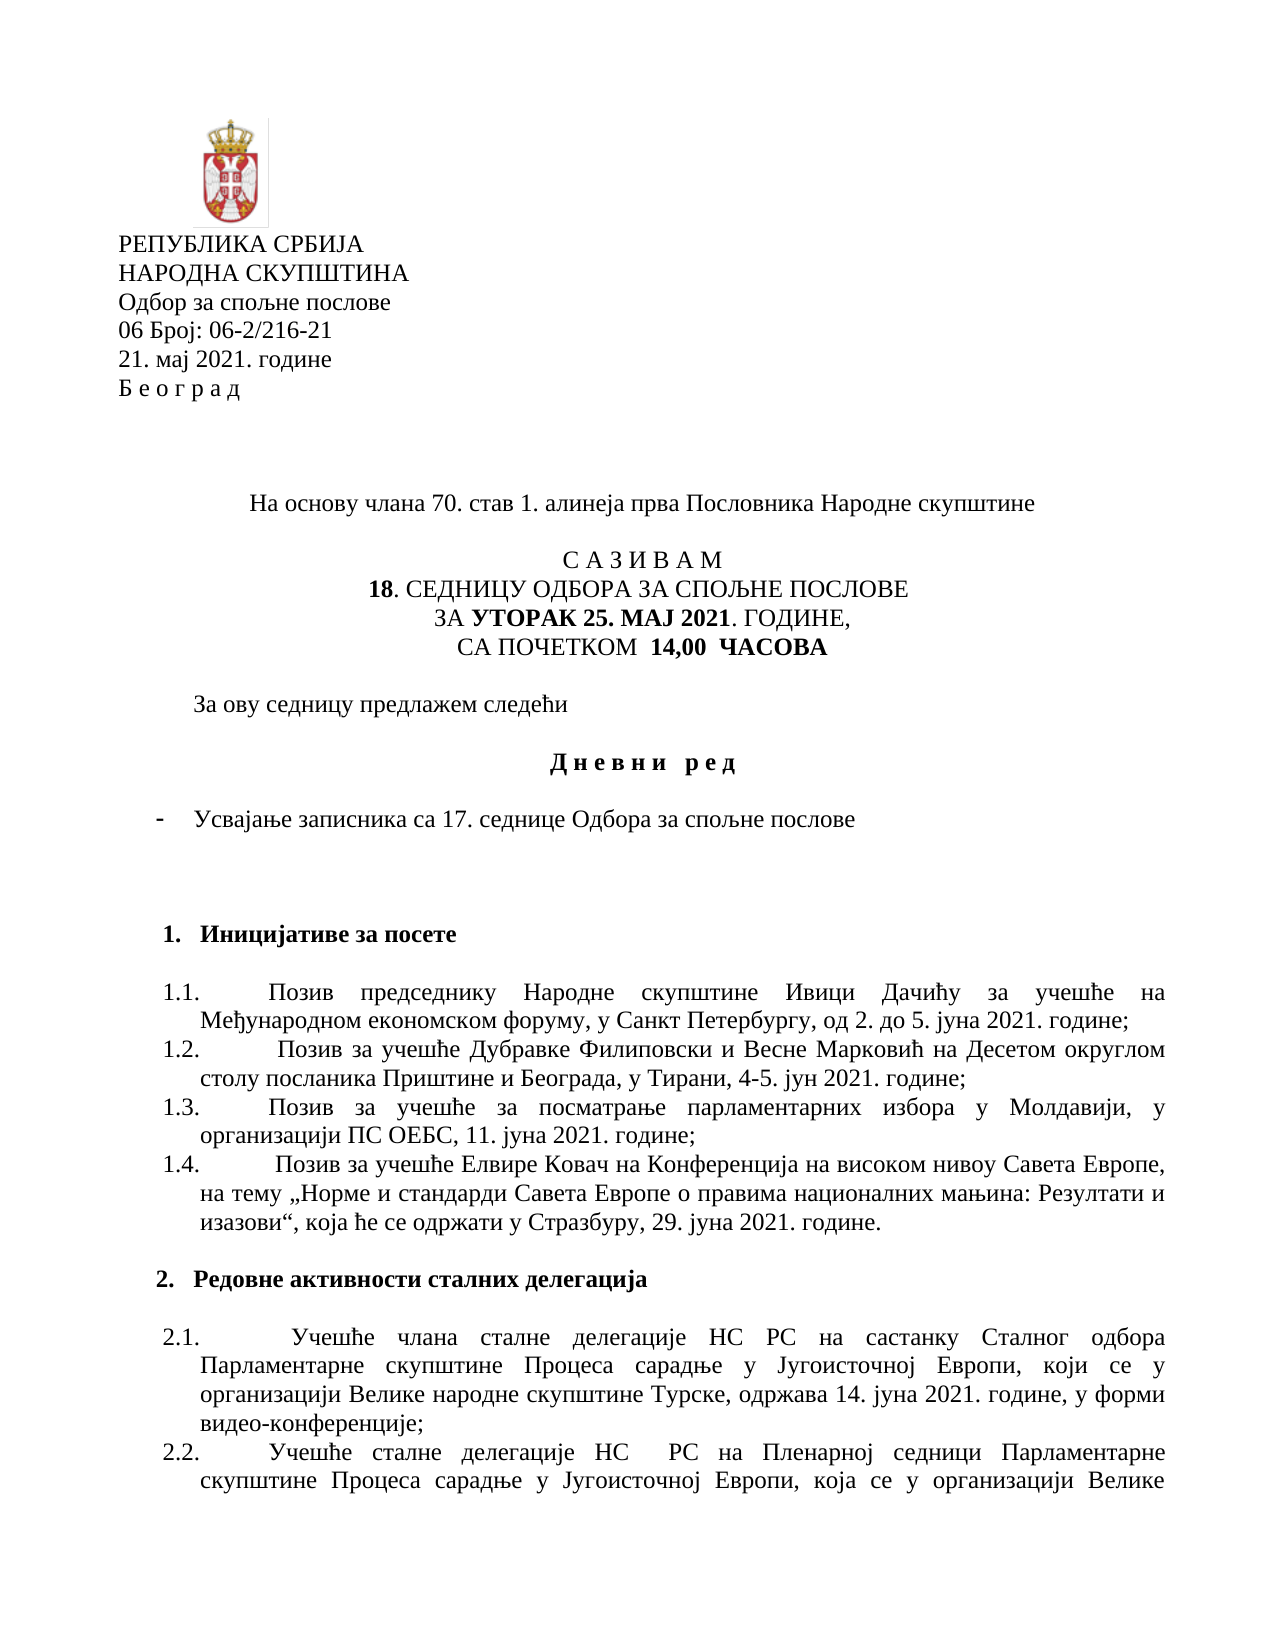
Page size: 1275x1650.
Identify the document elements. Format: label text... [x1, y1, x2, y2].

text На основу члана 70. став 1. алинеја прва Пословника Народне скупштине [118, 488, 1166, 517]
list Усвајање записника са 17. седнице Одбора за спољне послове [156, 804, 1166, 833]
text 21. мај 2021. године [118, 344, 1166, 373]
list Учешће члана сталне делегације НС РС на састанку Сталног одбора Парламентарне скупштине Процеса сарадње у Југоисточној Европи, који се у организацији Велике народне скупштине Турске, одржава 14. јуна 2021. године, у форми видео-конференције; [162, 1322, 1166, 1437]
text НАРОДНА СКУПШТИНА [118, 258, 1166, 287]
list Позив председнику Народне скупштине Ивици Дачићу за учешће на Међународном економском форуму, у Санкт Петербургу, од 2. до 5. јуна 2021. године; [162, 977, 1166, 1034]
list Редовне активности сталних делегација [156, 1264, 1166, 1293]
text Д н е в н и р е д [118, 747, 1166, 775]
text РЕПУБЛИКА СРБИЈА [118, 229, 1166, 258]
picture [193, 118, 270, 229]
list Позив за учешће за посматрање парламентарних избора у Молдавији, у организацији ПС ОЕБС, 11. јуна 2021. године; [162, 1092, 1166, 1149]
text 06 Број: 06-2/216-21 [118, 315, 1166, 344]
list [162, 1437, 1166, 1494]
text ЗА УТОРАК 25. МАЈ 2021. ГОДИНЕ, [118, 603, 1166, 632]
text За ову седницу предлажем следећи [118, 689, 1166, 718]
text СА ПОЧЕТКОМ 14,00 ЧАСОВА [118, 632, 1166, 660]
text Одбор за спољне послове [118, 287, 1166, 315]
text С А З И В А М [118, 545, 1166, 574]
list Позив за учешће Дубравке Филиповски и Весне Марковић на Десетом округлом столу посланика Приштине и Београда, у Тирани, 4-5. јун 2021. године; [162, 1034, 1166, 1092]
list Иницијативе за посете [162, 919, 1166, 948]
list Позив за учешће Елвире Ковач на Конференција на високом нивоу Савета Европе, на тему „Норме и стандарди Савета Европе о правима националних мањина: Резултати и изазови“, која ће се одржати у Стразбуру, 29. јуна 2021. године. [162, 1149, 1166, 1235]
text 18. СЕДНИЦУ ОДБОРА ЗА СПОЉНЕ ПОСЛОВЕ [118, 574, 1166, 603]
text Б е о г р а д [118, 373, 1166, 402]
